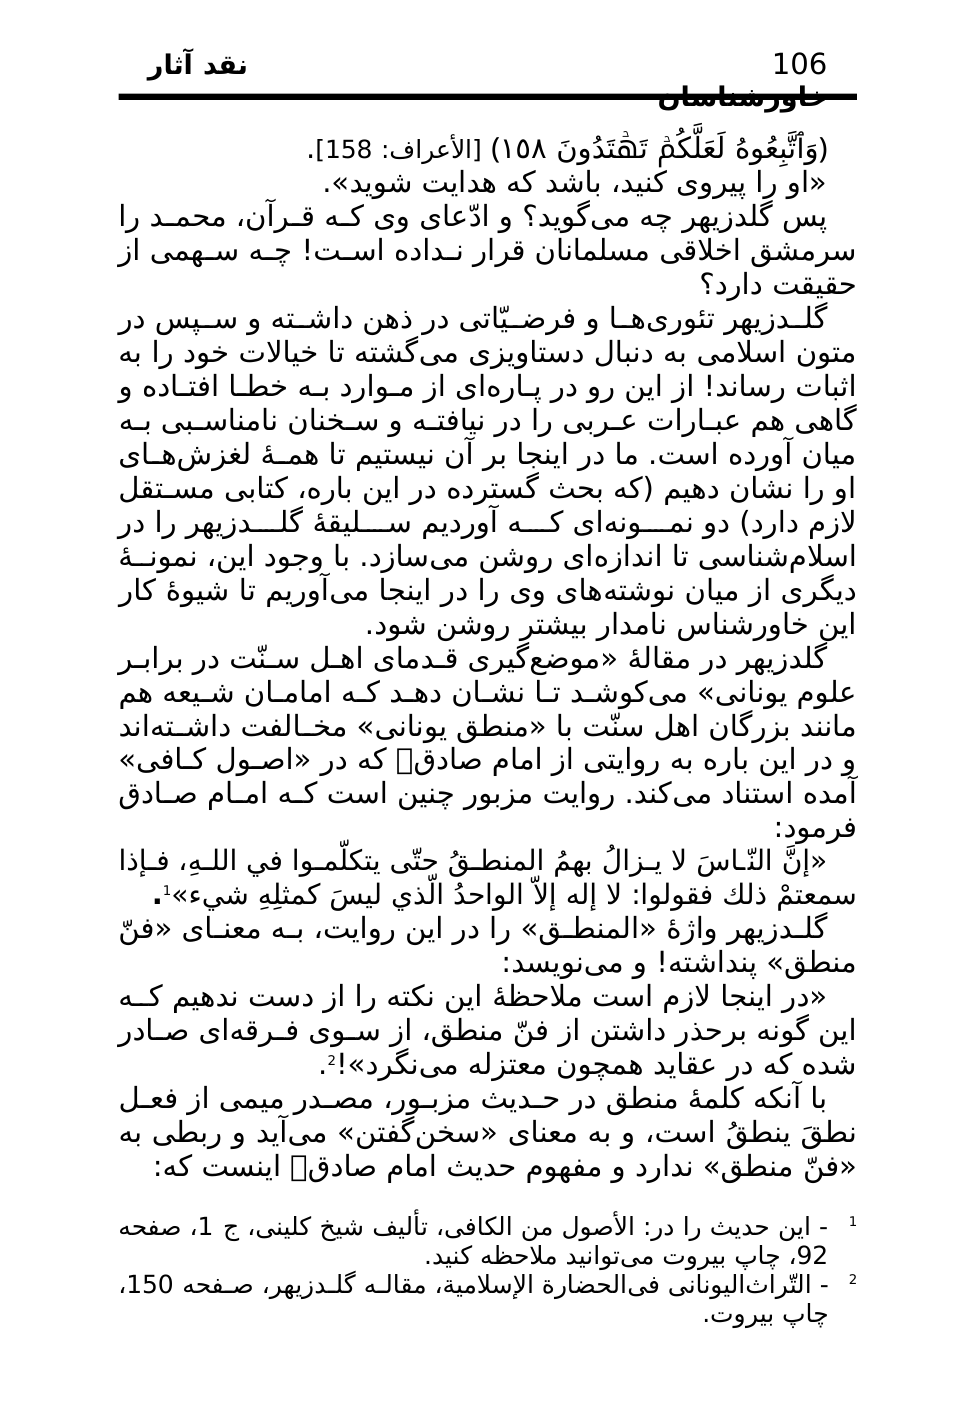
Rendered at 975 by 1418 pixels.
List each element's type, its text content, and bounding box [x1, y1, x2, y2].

text گلدزیهر تئوری‌ها و فرضیّاتی در ذهن داشته و سپس در متون اسلامی به دنبال دستاویزی می‌گشته تا خیالات خود را به اثبات رساند! از این رو در پاره‌ای از موارد به خطا افتاده و گاهی هم عبارات عربی را در نیافته و سخنان نامناسبی به میان آورده است. ما در اینجا بر آن نیستیم تا همۀ لغزش‌های او را نشان دهیم (که بحث گسترده در این باره، کتابی مستقل لازم دارد) دو نمونه‌ای که آوردیم سلیقۀ گلدزیهر را در اسلام‌شناسی تا اندازه‌ای روشن می‌سازد. با وجود این، نمونۀ دیگری از میان نوشته‌های وی را در اینجا می‌آوریم تا شیوۀ کار این خاورشناس نامدار بیشتر روشن شود. [118, 301, 857, 641]
text پس گلدزیهر چه می‌گوید؟ و ادّعای وی که قرآن، محمد را سرمشق اخلاقی مسلمانان قرار نداده است! چه سهمی از حقیقت دارد؟ [118, 199, 857, 301]
text «در اینجا لازم است ملاحظۀ این نکته را از دست ندهیم که این گونه برحذر داشتن از فنّ منطق، از سوی فرقه‌ای صادر شده که در عقاید همچون معتزله می‌نگرد»!. [118, 979, 857, 1081]
text گلدزیهر واژۀ «المنطق» را در این روایت، به معنای «فنّ منطق» پنداشته! و می‌نویسد: [118, 911, 857, 979]
text «او را پیروی کنید، باشد که هدایت شوید». [118, 166, 857, 199]
text گلدزیهر در مقالۀ «موضع‌گیری قدمای اهل سنّت در برابر علوم یونانی» می‌کوشد تا نشان دهد که امامان شیعه هم مانند بزرگان اهل سنّت با «منطق یونانی» مخالفت داشته‌اند و در این باره به روایتی از امام صادق که در «اصول کافی» آمده استناد می‌کند. روایت مزبور چنین است که امام صادق فرمود: [118, 641, 857, 845]
text ﴿وَٱتَّبِعُوهُ لَعَلَّكُمۡ تَهۡتَدُونَ ١٥٨﴾ [الأعراف: 158]. [118, 132, 857, 166]
text «إنَّ النّاسَ لا یزالُ بهمُ المنطقُ حتّی یتكلّموا في اللهِ، فإذا سمعتمْ ذلك فقولوا: لا إله إلاّ الواحدُ الّذي لیسَ كمثلِهِ شيء». [118, 845, 857, 911]
text با آنکه کلمۀ منطق در حدیث مزبور، مصدر میمی از فعل نطقَ ینطقُ است، و به معنای «سخن‌گفتن» می‌آید و ربطی به «فنّ منطق» ندارد و مفهوم حدیث امام صادق اینست که: [118, 1081, 857, 1183]
